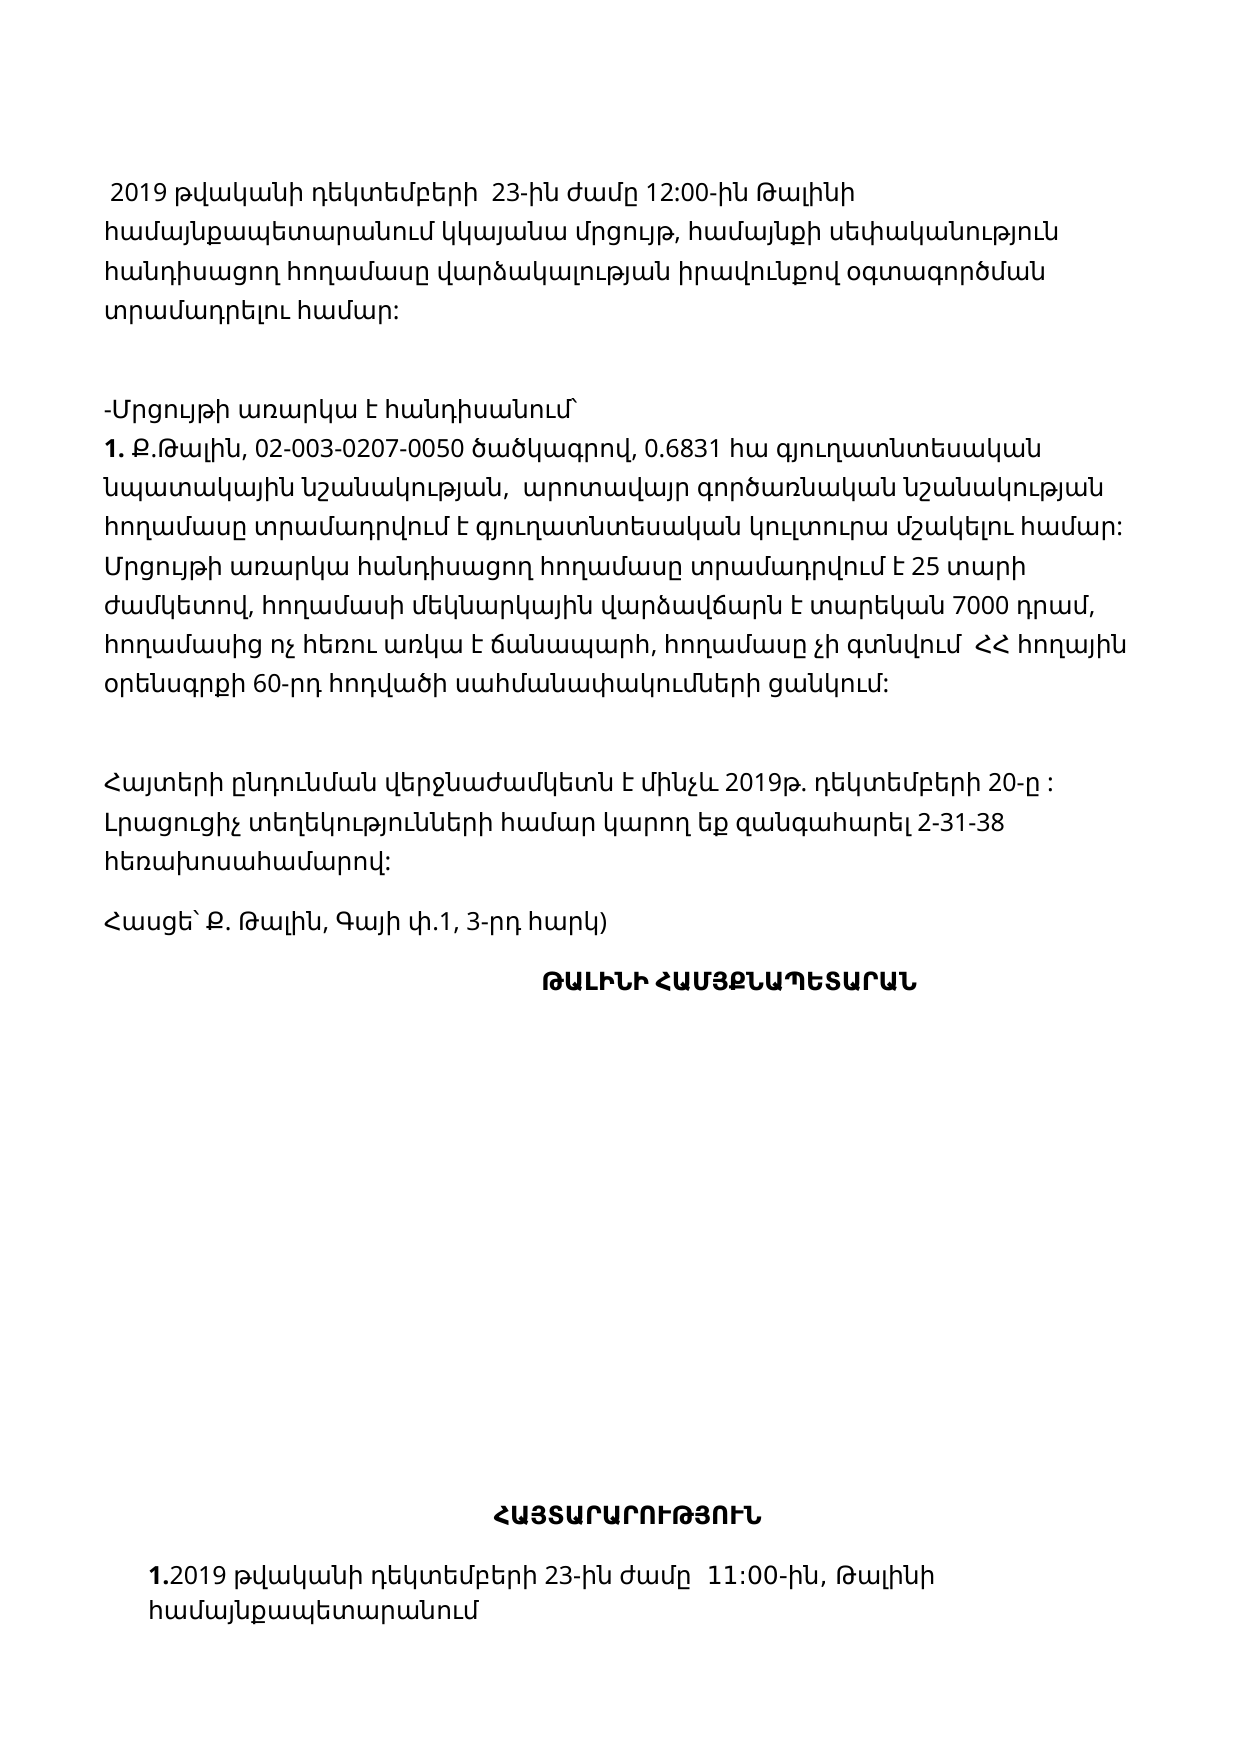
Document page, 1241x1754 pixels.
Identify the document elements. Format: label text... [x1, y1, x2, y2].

text Հասցե՝ Ք. Թալին, Գայի փ.1, 3-րդ հարկ) [103, 903, 1152, 937]
text ԹԱԼԻՆԻ ՀԱՄՅՔՆԱՊԵՏԱՐԱՆ [103, 963, 1152, 997]
text 2019 թվականի դեկտեմբերի 23-ին ժամը 12:00-ին Թալինի համայնքապետարանում կկայանա մրցույթ, համայնքի սեփականություն հանդիսացող հողամասը վարձակալության իրավունքով օգտագործման տրամադրելու համար: [103, 175, 1152, 326]
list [148, 1557, 1152, 1625]
text -Մրցույթի առարկա է հանդիսանում՝ 1. Ք.Թալին, 02-003-0207-0050 ծածկագրով, 0.6831 հա գյուղատնտեսական նպատակային նշանակության, արոտավայր գործառնական նշանակության հողամասը տրամադրվում է գյուղատնտեսական կուլտուրա մշակելու համար: Մրցույթի առարկա հանդիսացող հողամասը տրամադրվում է 25 տարի ժամկետով, հողամասի մեկնարկային վարձավճարն է տարեկան 7000 դրամ, հողամասից ոչ հեռու առկա է ճանապարհ, հողամասը չի գտնվում ՀՀ հողային օրենսգրքի 60-րդ հոդվածի սահմանափակումների ցանկում: [103, 352, 1152, 700]
text ՀԱՅՏԱՐԱՐՈՒԹՅՈՒՆ [103, 1497, 1152, 1531]
text Հայտերի ընդունման վերջնաժամկետն է մինչև 2019թ. դեկտեմբերի 20-ը : Լրացուցիչ տեղեկությունների համար կարող եք զանգահարել 2-31-38 հեռախոսահամարով: [103, 726, 1152, 877]
